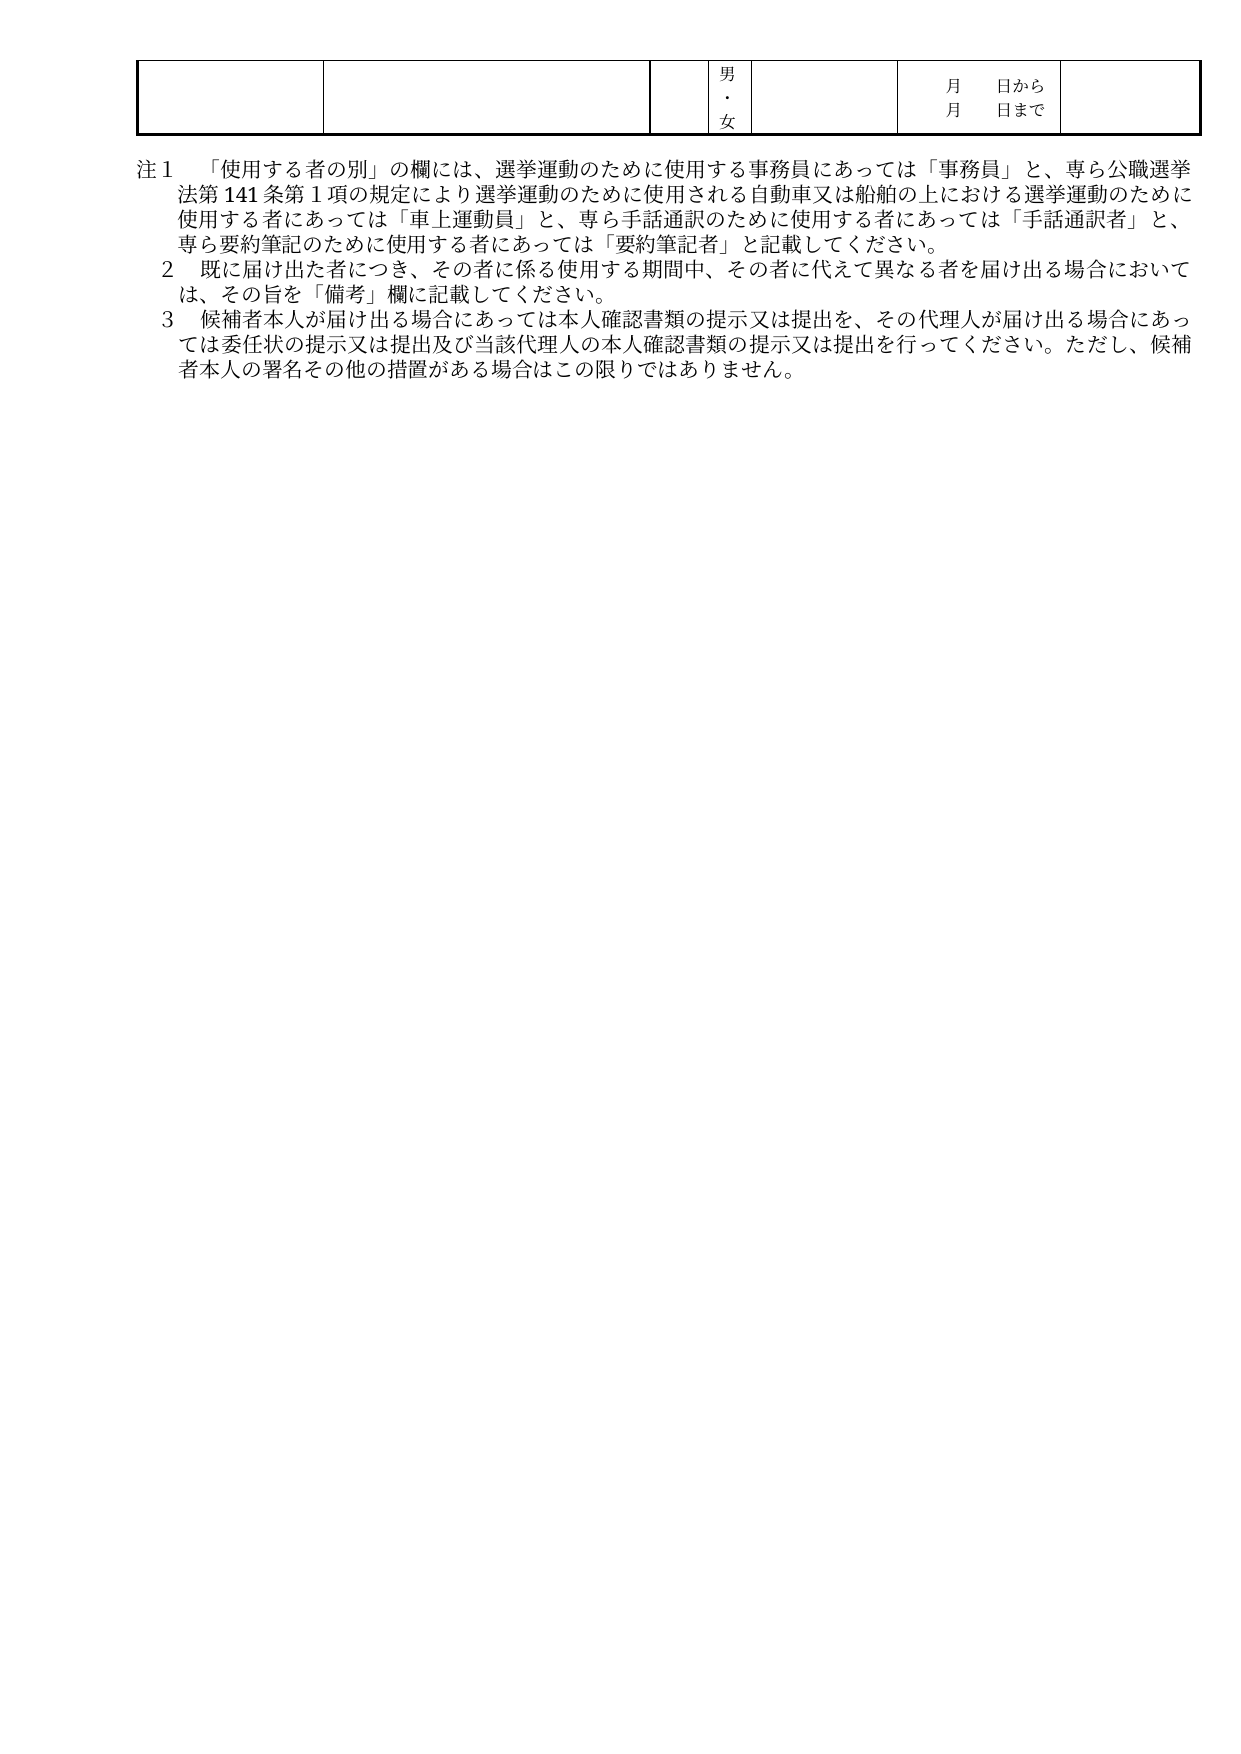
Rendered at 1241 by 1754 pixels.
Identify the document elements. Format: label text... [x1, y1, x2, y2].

table_cell [139, 61, 323, 133]
table_cell [1061, 61, 1199, 133]
table_cell [324, 61, 649, 133]
table_cell 月 日から 月 日まで [898, 61, 1060, 133]
text ３ 候補者本人が届け出る場合にあっては本人確認書類の提示又は提出を、その代理人が届け出る場合にあっては委任状の提示又は提出及び当該代理人の本人確認書類の提示又は提出を行ってください。ただし、候補者本人の署名その他の措置がある場合はこの限りではありません。 [158, 307, 1194, 382]
table_cell [752, 61, 897, 133]
text 注１ 「使用する者の別」の欄には、選挙運動のために使用する事務員にあっては「事務員」と、専ら公職選挙法第141条第１項の規定により選挙運動のために使用される自動車又は船舶の上における選挙運動のために使用する者にあっては「車上運動員」と、専ら手話通訳のために使用する者にあっては「手話通訳者」と、専ら要約筆記のために使用する者にあっては「要約筆記者」と記載してください。 [136, 157, 1194, 257]
text ２ 既に届け出た者につき、その者に係る使用する期間中、その者に代えて異なる者を届け出る場合においては、その旨を「備考」欄に記載してください。 [158, 257, 1194, 307]
table_cell [651, 61, 708, 133]
table_cell 男 ・女 [709, 61, 751, 133]
